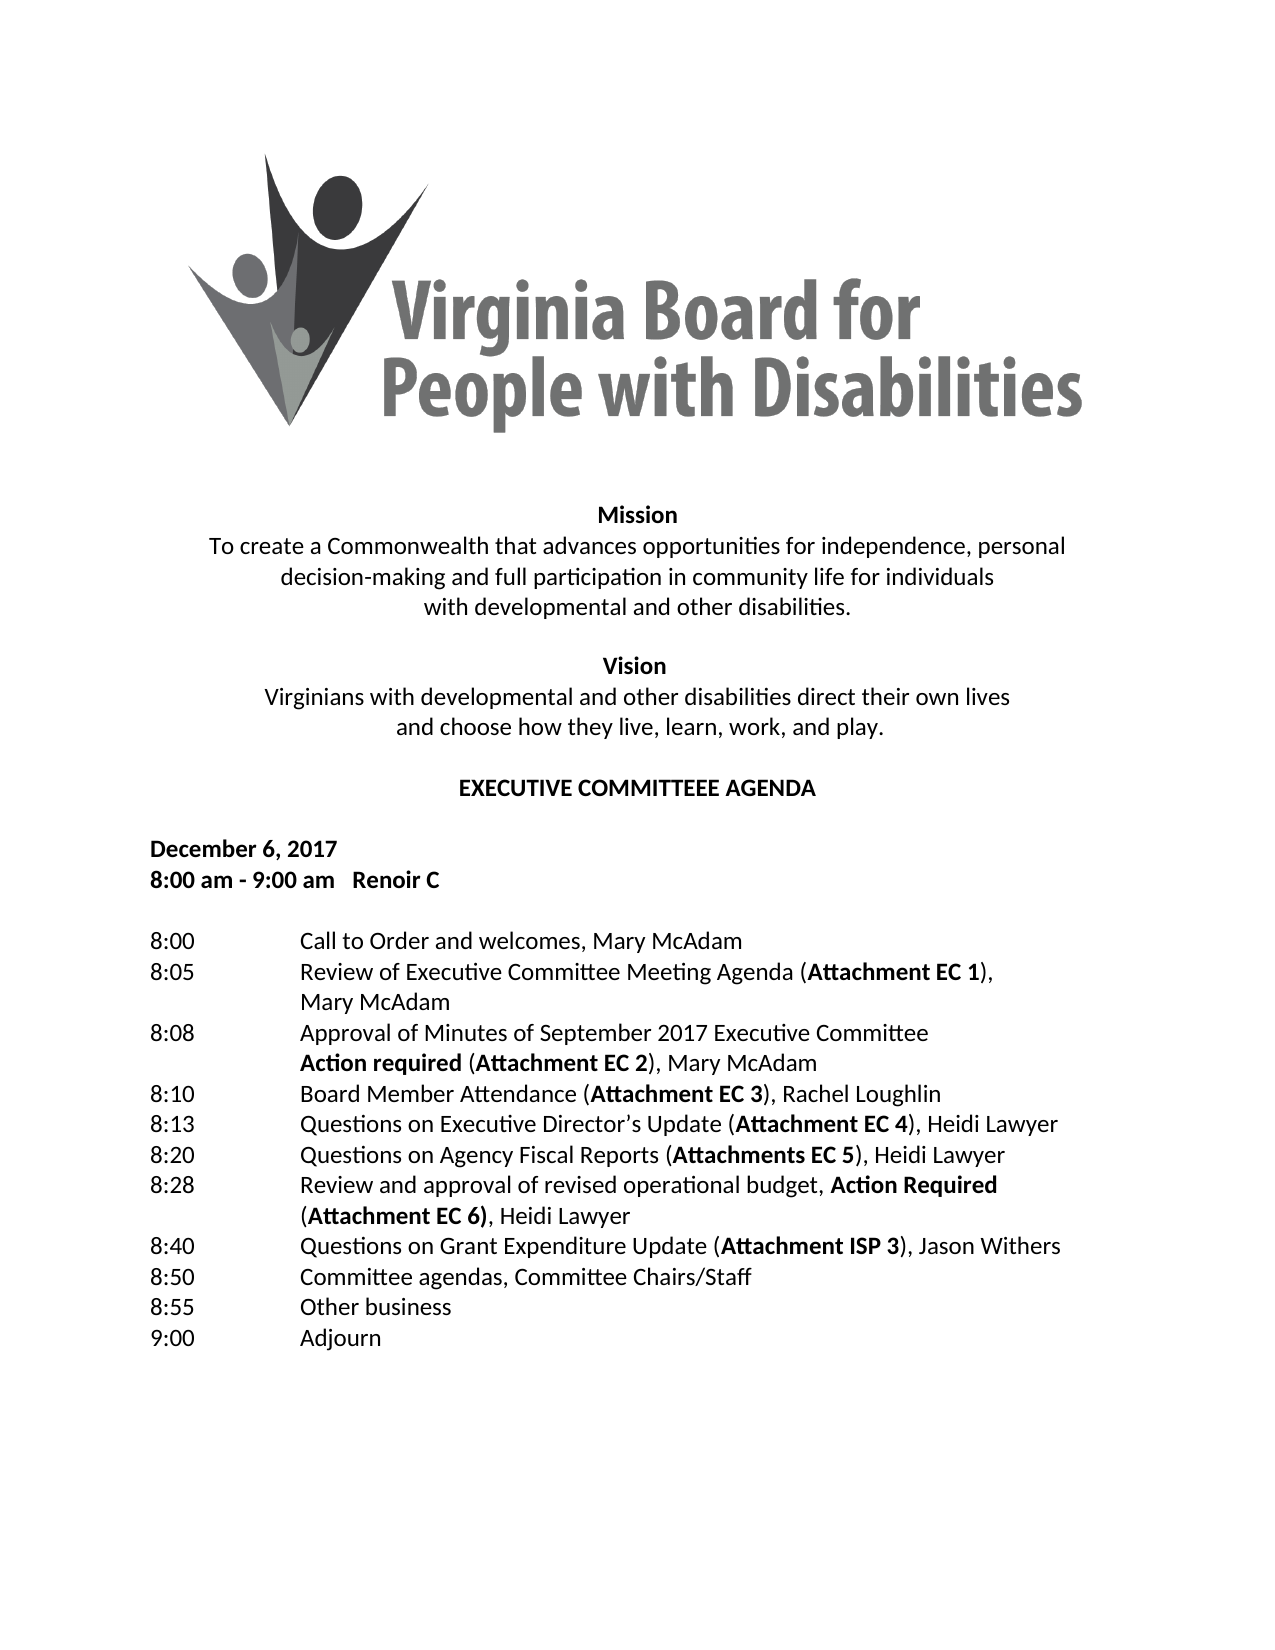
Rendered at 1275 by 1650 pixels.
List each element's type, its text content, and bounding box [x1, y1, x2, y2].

text 8:13 Questions on Executive Director’s Update (Attachment EC 4), Heidi Lawyer [150, 1108, 1125, 1139]
text 8:28 Review and approval of revised operational budget, Action Required (Attachment EC 6), Heidi Lawyer [150, 1169, 1125, 1230]
text 8:20 Questions on Agency Fiscal Reports (Attachments EC 5), Heidi Lawyer [150, 1139, 1125, 1169]
text Mission To create a Commonwealth that advances opportunities for independence, personal [150, 500, 1125, 561]
text December 6, 2017 [150, 834, 1125, 864]
text with developmental and other disabilities. [150, 591, 1125, 622]
text 8:10 Board Member Attendance (Attachment EC 3), Rachel Loughlin [150, 1078, 1125, 1108]
text 8:50 Committee agendas, Committee Chairs/Staff [150, 1261, 1125, 1291]
text Vision Virginians with developmental and other disabilities direct their own lives [150, 651, 1125, 712]
text decision-making and full participation in community life for individuals [150, 561, 1125, 591]
text 8:08 Approval of Minutes of September 2017 Executive Committee [150, 1017, 1125, 1047]
text Mary McAdam [225, 986, 1125, 1017]
text Action required (Attachment EC 2), Mary McAdam [262, 1047, 1125, 1078]
text and choose how they live, learn, work, and play. [150, 712, 1125, 742]
text 8:55 Other business [150, 1291, 1125, 1322]
text 9:00 Adjourn [150, 1322, 1125, 1352]
text 8:00 am - 9:00 am Renoir C [150, 864, 1125, 895]
text 8:40 Questions on Grant Expenditure Update (Attachment ISP 3), Jason Withers [150, 1230, 1125, 1261]
text 8:05 Review of Executive Committee Meeting Agenda (Attachment EC 1), [150, 956, 1125, 986]
text EXECUTIVE COMMITTEEE AGENDA [150, 773, 1125, 803]
picture [188, 150, 1087, 439]
text 8:00 Call to Order and welcomes, Mary McAdam [150, 925, 1125, 956]
